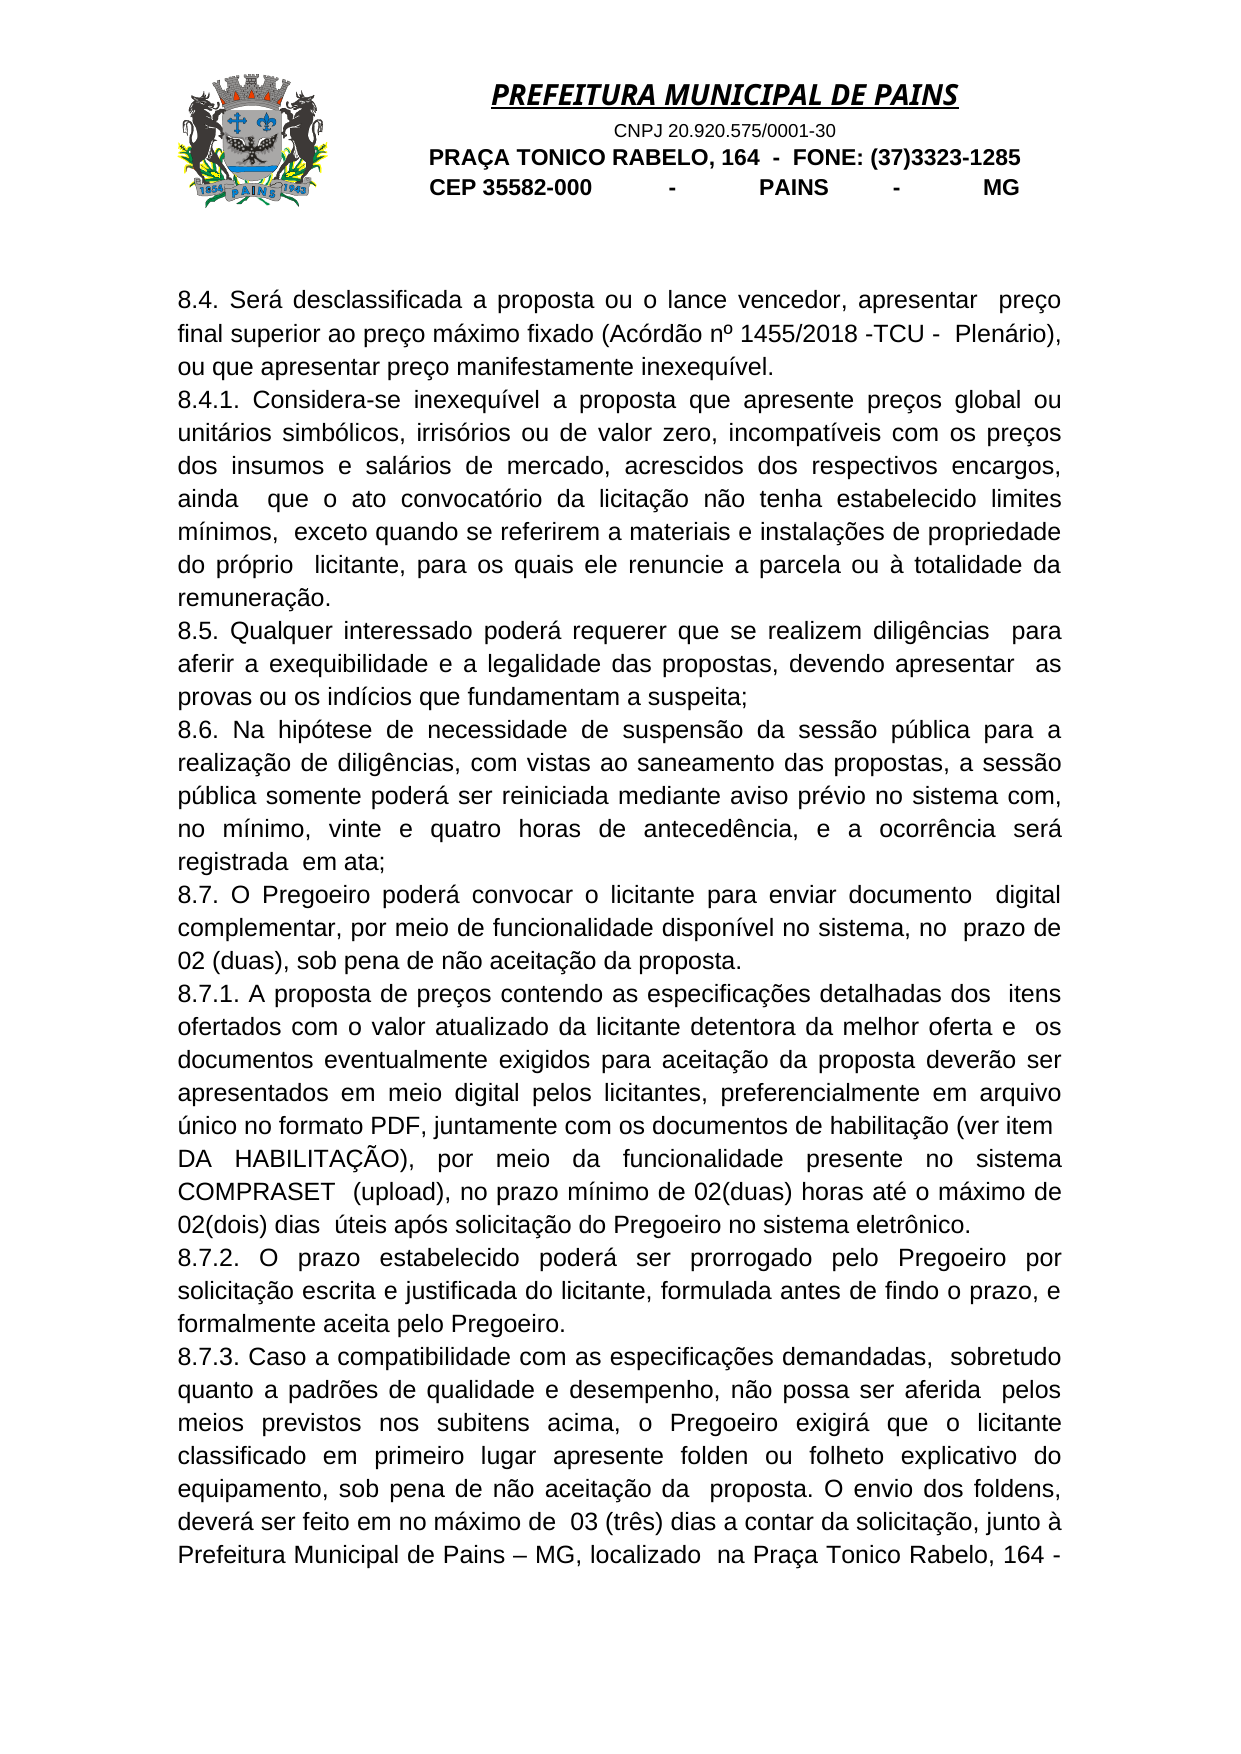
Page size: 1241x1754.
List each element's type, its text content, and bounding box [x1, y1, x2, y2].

text 8.7. O Pregoeiro poderá convocar o licitante para enviar documento digital complementar, por meio de funcionalidade disponível no sistema, no prazo de 02 (duas), sob pena de não aceitação da proposta. [177, 880, 1063, 975]
text 8.4.1. Considera-se inexequível a proposta que apresente preços global ou unitários simbólicos, irrisórios ou de valor zero, incompatíveis com os preços dos insumos e salários de mercado, acrescidos dos respectivos encargos, ainda que o ato convocatório da licitação não tenha estabelecido limites mínimos, exceto quando se referirem a materiais e instalações de propriedade do próprio licitante, para os quais ele renuncie a parcela ou à totalidade da remuneração. [177, 384, 1063, 611]
text DA HABILITAÇÃO), por meio da funcionalidade presente no sistema COMPRASET (upload), no prazo mínimo de 02(duas) horas até o máximo de 02(dois) dias úteis após solicitação do Pregoeiro no sistema eletrônico. [177, 1144, 1063, 1239]
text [177, 1342, 1063, 1569]
text 8.6. Na hipótese de necessidade de suspensão da sessão pública para a realização de diligências, com vistas ao saneamento das propostas, a sessão pública somente poderá ser reiniciada mediante aviso prévio no sistema com, no mínimo, vinte e quatro horas de antecedência, e a ocorrência será registrada em ata; [177, 715, 1063, 876]
text 8.4. Será desclassificada a proposta ou o lance vencedor, apresentar preço final superior ao preço máximo fixado (Acórdão nº 1455/2018 -TCU - Plenário), ou que apresentar preço manifestamente inexequível. [177, 286, 1063, 380]
text 8.5. Qualquer interessado poderá requerer que se realizem diligências para aferir a exequibilidade e a legalidade das propostas, devendo apresentar as provas ou os indícios que fundamentam a suspeita; [177, 616, 1063, 711]
text 8.7.1. A proposta de preços contendo as especificações detalhadas dos itens ofertados com o valor atualizado da licitante detentora da melhor oferta e os documentos eventualmente exigidos para aceitação da proposta deverão ser apresentados em meio digital pelos licitantes, preferencialmente em arquivo único no formato PDF, juntamente com os documentos de habilitação (ver item [177, 979, 1063, 1140]
text 8.7.2. O prazo estabelecido poderá ser prorrogado pelo Pregoeiro por solicitação escrita e justificada do licitante, formulada antes de findo o prazo, e formalmente aceita pelo Pregoeiro. [177, 1243, 1063, 1338]
